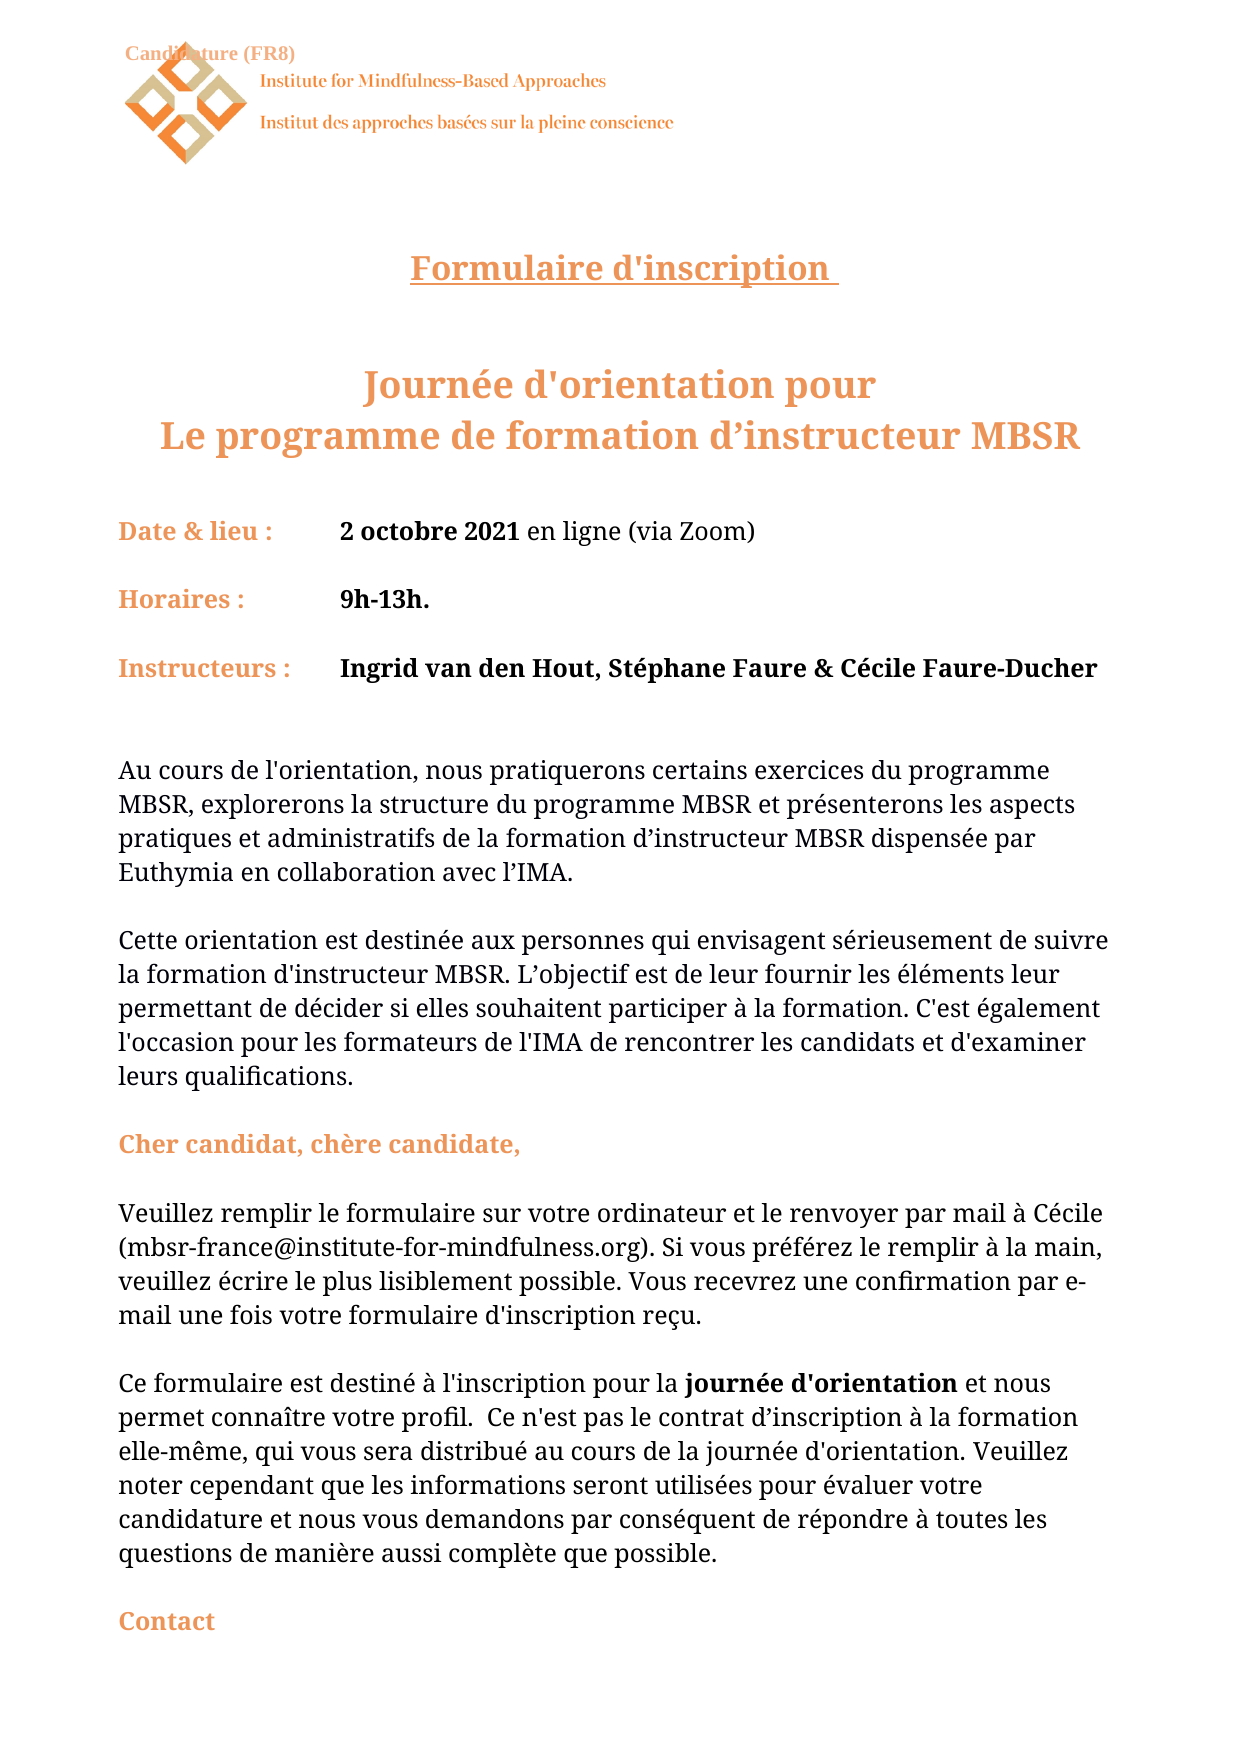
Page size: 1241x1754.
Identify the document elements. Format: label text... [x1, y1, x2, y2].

text Le programme de formation d’instructeur MBSR [118, 409, 1122, 460]
text Veuillez remplir le formulaire sur votre ordinateur et le renvoyer par mail à Cécile (mbsr-france@institute-for-mindfulness.org). Si vous préférez le remplir à la main, veuillez écrire le plus lisiblement possible. Vous recevrez une confirmation par e-mail une fois votre formulaire d'inscription reçu. [118, 1195, 1122, 1331]
text Journée d'orientation pour [118, 358, 1122, 409]
text Ce formulaire est destiné à l'inscription pour la journée d'orientation et nous permet connaître votre profil. Ce n'est pas le contrat d’inscription à la formation elle-même, qui vous sera distribué au cours de la journée d'orientation. Veuillez noter cependant que les informations seront utilisées pour évaluer votre candidature et nous vous demandons par conséquent de répondre à toutes les questions de manière aussi complète que possible. [118, 1366, 1122, 1570]
text Cette orientation est destinée aux personnes qui envisagent sérieusement de suivre la formation d'instructeur MBSR. L’objectif est de leur fournir les éléments leur permettant de décider si elles souhaitent participer à la formation. C'est également l'occasion pour les formateurs de l'IMA de rencontrer les candidats et d'examiner leurs qualifications. [118, 923, 1122, 1093]
text Date & lieu : 2 octobre 2021 en ligne (via Zoom) [118, 514, 1122, 548]
text Au cours de l'orientation, nous pratiquerons certains exercices du programme MBSR, explorerons la structure du programme MBSR et présenterons les aspects pratiques et administratifs de la formation d’instructeur MBSR dispensée par Euthymia en collaboration avec l’IMA. [118, 752, 1122, 889]
picture [124, 41, 756, 166]
text Cher candidat, chère candidate, [118, 1127, 1122, 1161]
text Contact [118, 1604, 1122, 1638]
text Horaires : 9h-13h. [118, 582, 1122, 616]
text Instructeurs : Ingrid van den Hout, Stéphane Faure & Cécile Faure-Ducher [118, 650, 1122, 684]
text Formulaire d'inscription [118, 244, 1122, 290]
